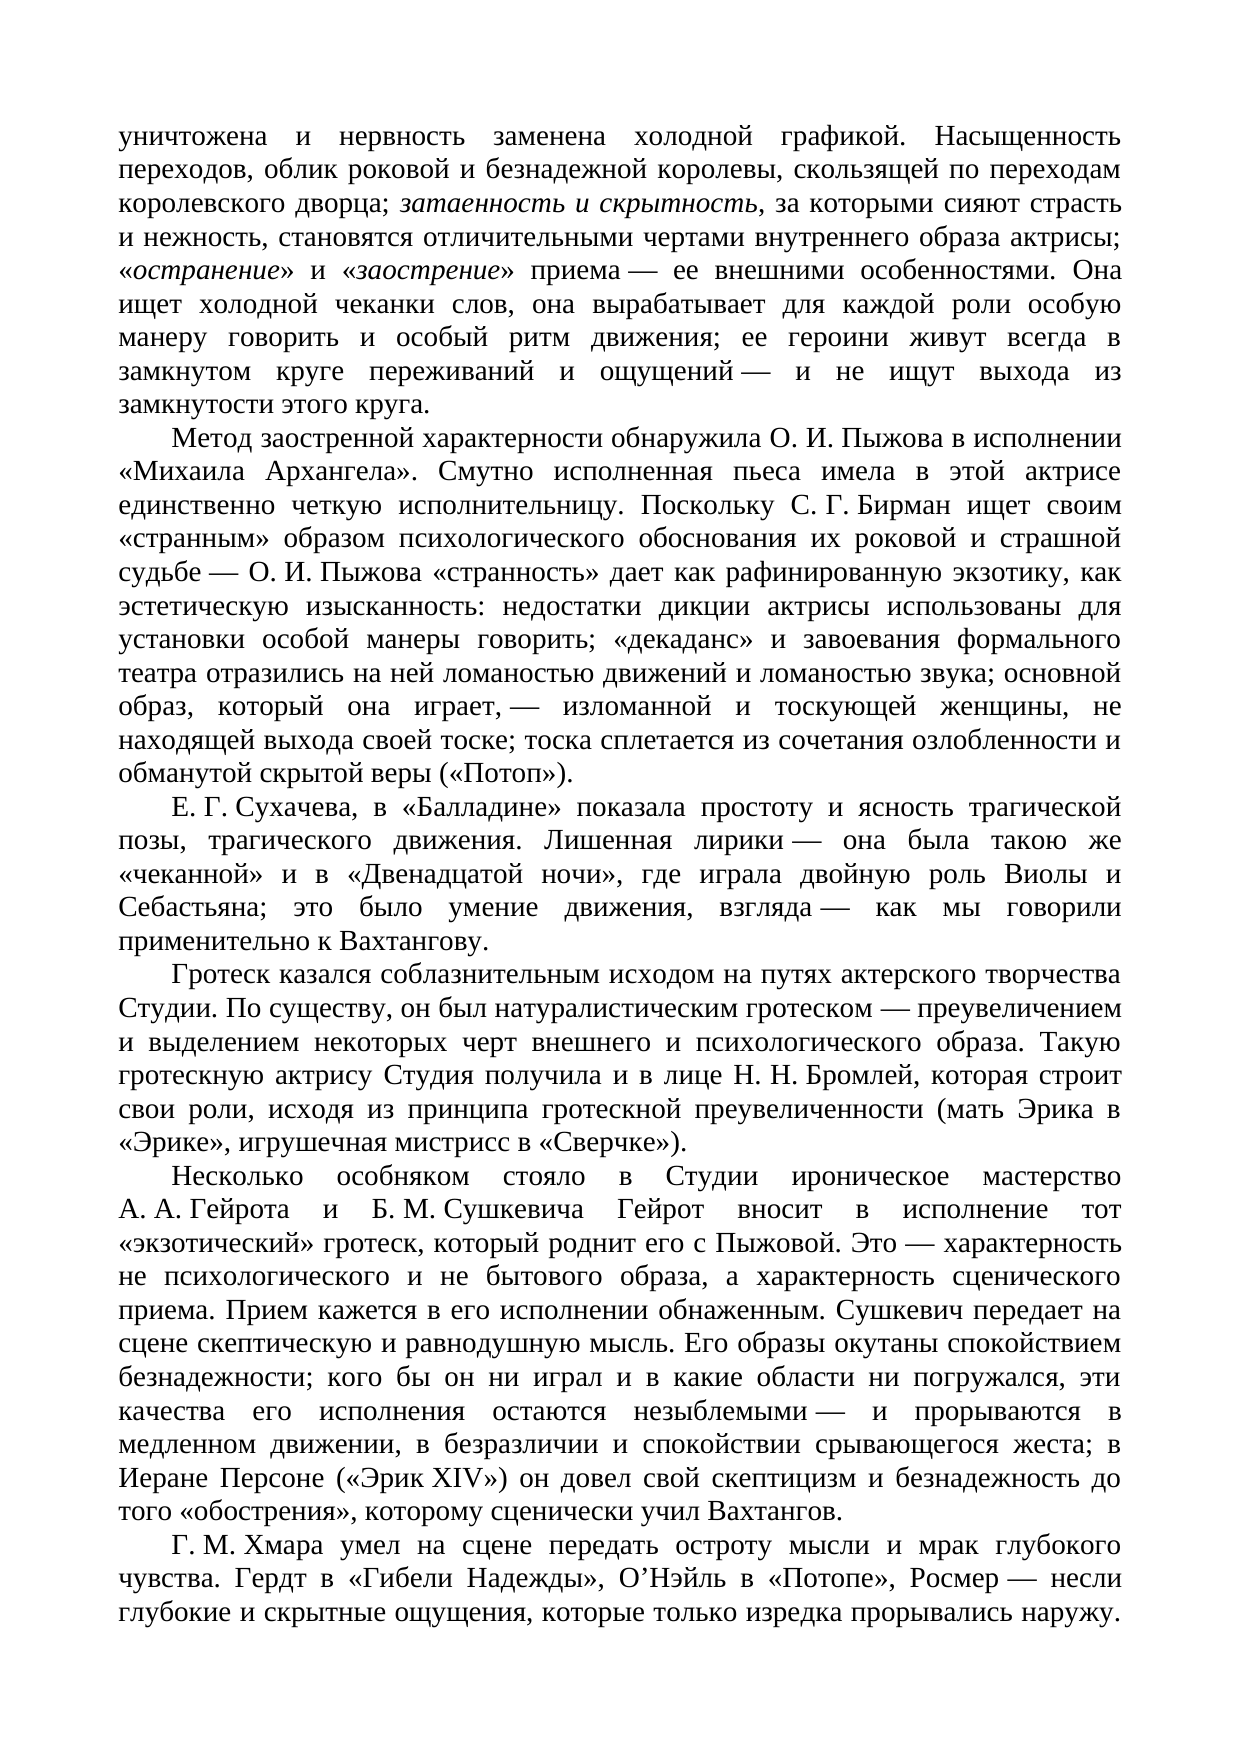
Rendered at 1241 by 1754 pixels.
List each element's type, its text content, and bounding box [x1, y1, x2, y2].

text Метод заостренной характерности обнаружила О. И. Пыжова в исполнении «Михаила Архангела». Смутно исполненная пьеса имела в этой актрисе единственно четкую исполнительницу. Поскольку С. Г. Бирман ищет своим «странным» образом психологического обоснования их роковой и страшной судьбе — О. И. Пыжова «странность» дает как рафинированную экзотику, как эстетическую изысканность: недостатки дикции актрисы использованы для установки особой манеры говорить; «декаданс» и завоевания формального театра отразились на ней ломаностью движений и ломаностью звука; основной образ, который она играет, — изломанной и тоскующей женщины, не находящей выхода своей тоске; тоска сплетается из сочетания озлобленности и обманутой скрытой веры («Потоп»). [118, 420, 1122, 789]
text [118, 118, 1122, 420]
text Несколько особняком стояло в Студии ироническое мастерство А. А. Гейрота и Б. М. Сушкевича Гейрот вносит в исполнение тот «экзотический» гротеск, который роднит его с Пыжовой. Это — характерность не психологического и не бытового образа, а характерность сценического приема. Прием кажется в его исполнении обнаженным. Сушкевич передает на сцене скептическую и равнодушную мысль. Его образы окутаны спокойствием безнадежности; кого бы он ни играл и в какие области ни погружался, эти качества его исполнения остаются незыблемыми — и прорываются в медленном движении, в безразличии и спокойствии срывающегося жеста; в Иеране Персоне («Эрик XIV») он довел свой скептицизм и безнадежность до того «обострения», которому сценически учил Вахтангов. [118, 1158, 1122, 1527]
text Е. Г. Сухачева, в «Балладине» показала простоту и ясность трагической позы, трагического движения. Лишенная лирики — она была такою же «чеканной» и в «Двенадцатой ночи», где играла двойную роль Виолы и Себастьяна; это было умение движения, взгляда — как мы говорили применительно к Вахтангову. [118, 789, 1122, 957]
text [118, 1527, 1122, 1627]
text Гротеск казался соблазнительным исходом на путях актерского творчества Студии. По существу, он был натуралистическим гротеском — преувеличением и выделением некоторых черт внешнего и психологического образа. Такую гротескную актрису Студия получила и в лице Н. Н. Бромлей, которая строит свои роли, исходя из принципа гротескной преувеличенности (мать Эрика в «Эрике», игрушечная мистрисс в «Сверчке»). [118, 957, 1122, 1158]
